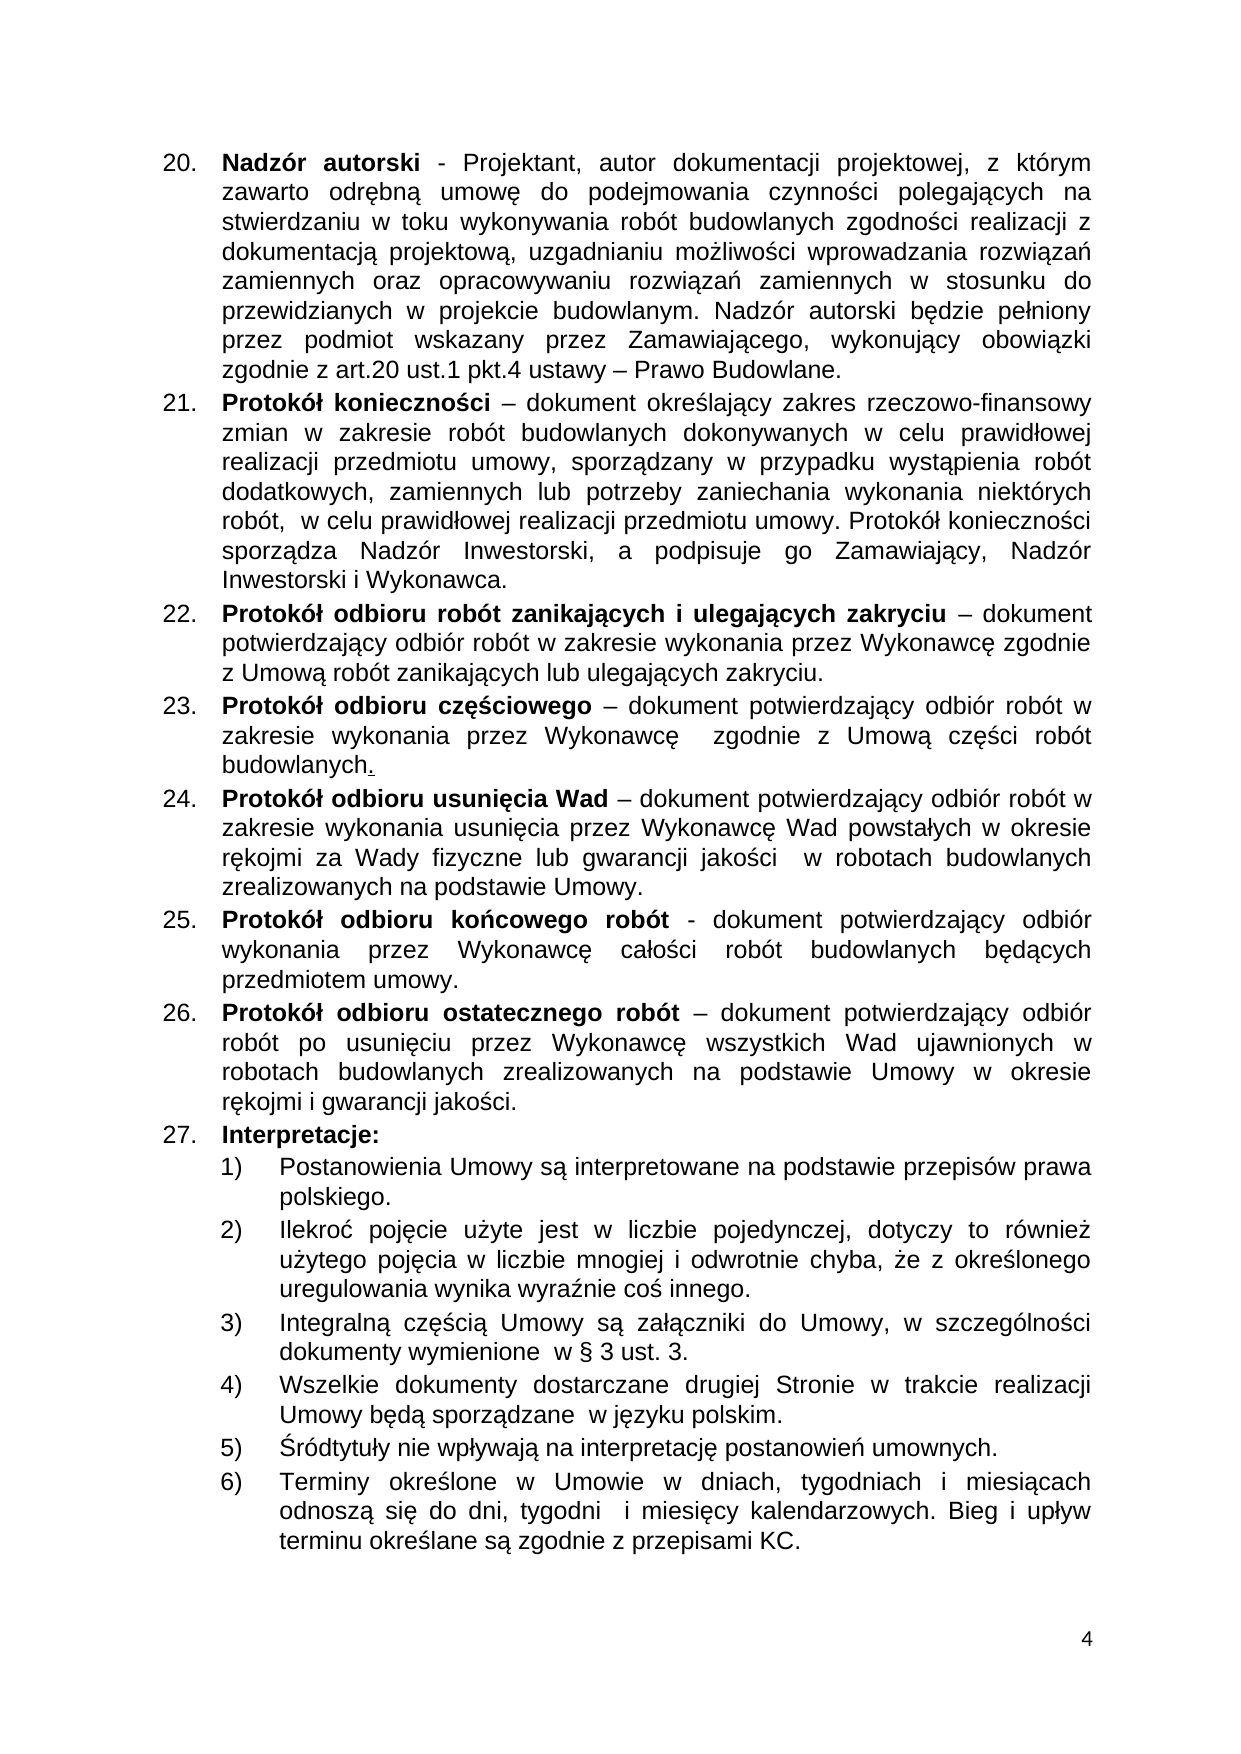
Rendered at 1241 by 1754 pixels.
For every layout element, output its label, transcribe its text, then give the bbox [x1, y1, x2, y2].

list Integralną częścią Umowy są załączniki do Umowy, w szczególności dokumenty wymienione w § 3 ust. 3. [220, 1308, 1092, 1366]
list Wszelkie dokumenty dostarczane drugiej Stronie w trakcie realizacji Umowy będą sporządzane w języku polskim. [220, 1370, 1092, 1429]
list Protokół odbioru ostatecznego robót – dokument potwierdzający odbiór robót po usunięciu przez Wykonawcę wszystkich Wad ujawnionych w robotach budowlanych zrealizowanych na podstawie Umowy w okresie rękojmi i gwarancji jakości. [162, 998, 1092, 1115]
list Interpretacje: [162, 1120, 1092, 1149]
list Protokół odbioru robót zanikających i ulegających zakryciu – dokument potwierdzający odbiór robót w zakresie wykonania przez Wykonawcę zgodnie z Umową robót zanikających lub ulegających zakryciu. [162, 599, 1092, 687]
list Protokół odbioru częściowego – dokument potwierdzający odbiór robót w zakresie wykonania przez Wykonawcę zgodnie z Umową części robót budowlanych. [162, 691, 1092, 779]
list Protokół odbioru usunięcia Wad – dokument potwierdzający odbiór robót w zakresie wykonania usunięcia przez Wykonawcę Wad powstałych w okresie rękojmi za Wady fizyczne lub gwarancji jakości w robotach budowlanych zrealizowanych na podstawie Umowy. [162, 783, 1092, 901]
list Postanowienia Umowy są interpretowane na podstawie przepisów prawa polskiego. [220, 1152, 1092, 1211]
list Protokół odbioru końcowego robót - dokument potwierdzający odbiór wykonania przez Wykonawcę całości robót budowlanych będących przedmiotem umowy. [162, 906, 1092, 993]
list Śródtytuły nie wpływają na interpretację postanowień umownych. [220, 1433, 1092, 1462]
list Protokół konieczności – dokument określający zakres rzeczowo-finansowy zmian w zakresie robót budowlanych dokonywanych w celu prawidłowej realizacji przedmiotu umowy, sporządzany w przypadku wystąpienia robót dodatkowych, zamiennych lub potrzeby zaniechania wykonania niektórych robót, w celu prawidłowej realizacji przedmiotu umowy. Protokół konieczności sporządza Nadzór Inwestorski, a podpisuje go Zamawiający, Nadzór Inwestorski i Wykonawca. [162, 388, 1092, 594]
list Nadzór autorski - Projektant, autor dokumentacji projektowej, z którym zawarto odrębną umowę do podejmowania czynności polegających na stwierdzaniu w toku wykonywania robót budowlanych zgodności realizacji z dokumentacją projektową, uzgadnianiu możliwości wprowadzania rozwiązań zamiennych oraz opracowywaniu rozwiązań zamiennych w stosunku do przewidzianych w projekcie budowlanym. Nadzór autorski będzie pełniony przez podmiot wskazany przez Zamawiającego, wykonujący obowiązki zgodnie z art.20 ust.1 pkt.4 ustawy – Prawo Budowlane. [162, 148, 1092, 383]
list Terminy określone w Umowie w dniach, tygodniach i miesiącach odnoszą się do dni, tygodni i miesięcy kalendarzowych. Bieg i upływ terminu określane są zgodnie z przepisami KC. [220, 1466, 1092, 1554]
list Ilekroć pojęcie użyte jest w liczbie pojedynczej, dotyczy to również użytego pojęcia w liczbie mnogiej i odwrotnie chyba, że z określonego uregulowania wynika wyraźnie coś innego. [220, 1215, 1092, 1303]
